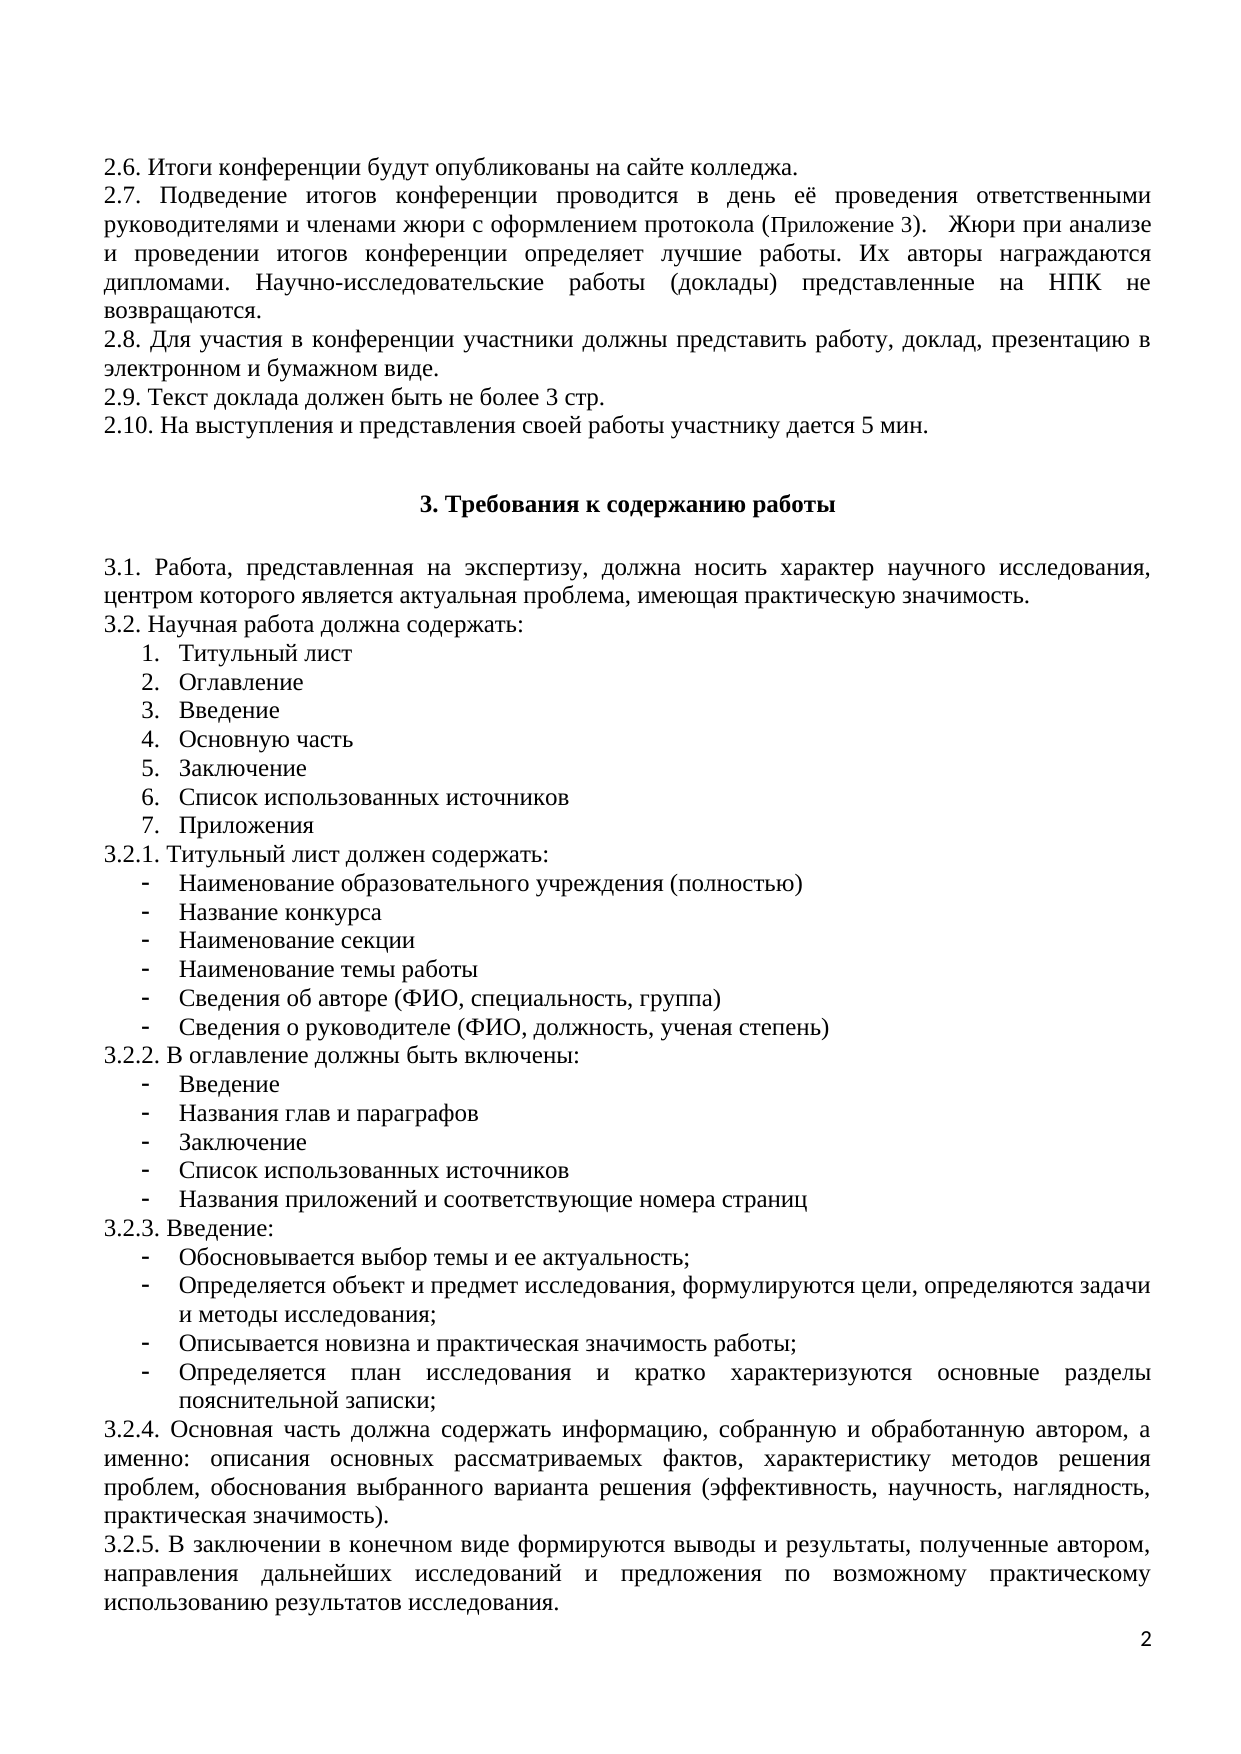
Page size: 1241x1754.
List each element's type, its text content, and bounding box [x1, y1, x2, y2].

text 2.7. Подведение итогов конференции проводится в день её проведения ответственными руководителями и членами жюри с оформлением протокола (Приложение 3). Жюри при анализе и проведении итогов конференции определяет лучшие работы. Их авторы награждаются дипломами. Научно-исследовательские работы (доклады) представленные на НПК не возвращаются. [103, 180, 1152, 324]
list Определяется план исследования и кратко характеризуются основные разделы пояснительной записки; [141, 1357, 1152, 1414]
text 3.2. Научная работа должна содержать: [103, 609, 1152, 638]
text 2.10. На выступления и представления своей работы участнику дается 5 мин. [103, 410, 1152, 439]
list Приложения [141, 811, 1152, 839]
list Список использованных источников [141, 1156, 1152, 1184]
text 2.9. Текст доклада должен быть не более 3 стр. [103, 382, 1152, 410]
list Список использованных источников [141, 782, 1152, 811]
list Название конкурса [141, 897, 1152, 926]
list Заключение [141, 753, 1152, 782]
list Названия глав и параграфов [141, 1098, 1152, 1127]
list Основную часть [141, 724, 1152, 753]
text 3.1. Работа, представленная на экспертизу, должна носить характер научного исследования, центром которого является актуальная проблема, имеющая практическую значимость. [103, 552, 1152, 609]
list Наименование темы работы [141, 954, 1152, 983]
list Наименование образовательного учреждения (полностью) [141, 868, 1152, 897]
list Обосновывается выбор темы и ее актуальность; [141, 1242, 1152, 1271]
text 2.6. Итоги конференции будут опубликованы на сайте колледжа. [103, 152, 1152, 180]
list Наименование секции [141, 926, 1152, 954]
text 3.2.5. В заключении в конечном виде формируются выводы и результаты, полученные автором, направления дальнейших исследований и предложения по возможному практическому использованию результатов исследования. [103, 1529, 1152, 1616]
list Заключение [141, 1127, 1152, 1156]
text 3. Требования к содержанию работы [103, 489, 1152, 518]
list Введение [141, 696, 1152, 724]
list Названия приложений и соответствующие номера страниц [141, 1184, 1152, 1213]
list Титульный лист [141, 638, 1152, 667]
text 3.2.3. Введение: [103, 1213, 1152, 1242]
text 3.2.2. В оглавление должны быть включены: [103, 1041, 1152, 1069]
text 3.2.1. Титульный лист должен содержать: [103, 839, 1152, 868]
text 2.8. Для участия в конференции участники должны представить работу, доклад, презентацию в электронном и бумажном виде. [103, 324, 1152, 382]
list Определяется объект и предмет исследования, формулируются цели, определяются задачи и методы исследования; [141, 1271, 1152, 1328]
list Сведения о руководителе (ФИО, должность, ученая степень) [141, 1012, 1152, 1041]
list Описывается новизна и практическая значимость работы; [141, 1328, 1152, 1357]
list Сведения об авторе (ФИО, специальность, группа) [141, 983, 1152, 1012]
list Введение [141, 1069, 1152, 1098]
text 3.2.4. Основная часть должна содержать информацию, собранную и обработанную автором, а именно: описания основных рассматриваемых фактов, характеристику методов решения проблем, обоснования выбранного варианта решения (эффективность, научность, наглядность, практическая значимость). [103, 1414, 1152, 1529]
list Оглавление [141, 667, 1152, 696]
